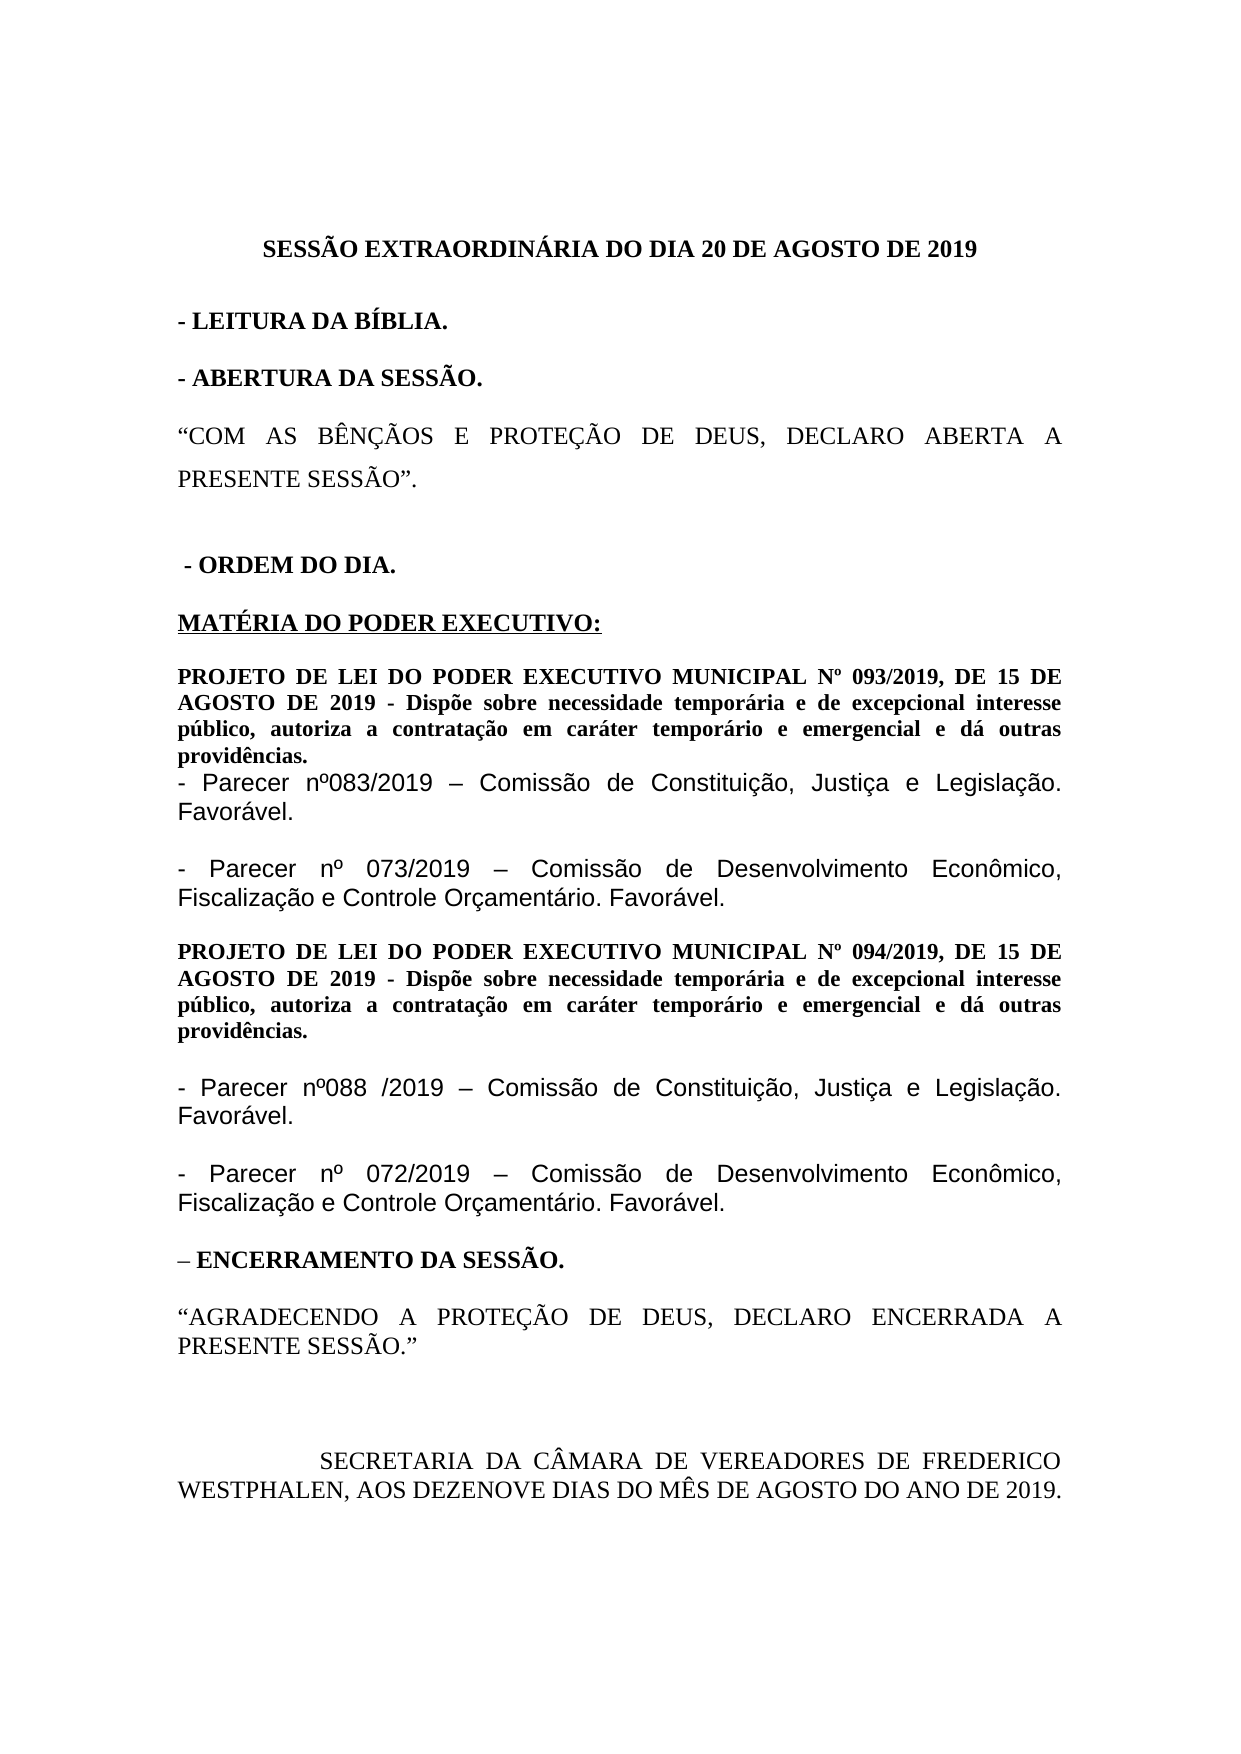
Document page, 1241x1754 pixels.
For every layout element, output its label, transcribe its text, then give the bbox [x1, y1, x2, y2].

text - Parecer nº 072/2019 – Comissão de Desenvolvimento Econômico, Fiscalização e Controle Orçamentário. Favorável. [177, 1159, 1063, 1216]
text - Parecer nº088 /2019 – Comissão de Constituição, Justiça e Legislação. Favorável. [177, 1072, 1063, 1130]
text PROJETO DE LEI DO PODER EXECUTIVO MUNICIPAL Nº 094/2019, DE 15 DE AGOSTO DE 2019 - Dispõe sobre necessidade temporária e de excepcional interesse público, autoriza a contratação em caráter temporário e emergencial e dá outras providências. [177, 938, 1063, 1044]
text – ENCERRAMENTO DA SESSÃO. [177, 1245, 1063, 1274]
text - Parecer nº083/2019 – Comissão de Constituição, Justiça e Legislação. Favorável. [177, 768, 1063, 826]
text MATÉRIA DO PODER EXECUTIVO: [177, 608, 1063, 636]
text - ORDEM DO DIA. [177, 550, 1063, 579]
text “AGRADECENDO A PROTEÇÃO DE DEUS, DECLARO ENCERRADA A PRESENTE SESSÃO.” [177, 1302, 1063, 1360]
subtitle SESSÃO EXTRAORDINÁRIA DO DIA 20 DE AGOSTO DE 2019 [177, 234, 1063, 263]
text - Parecer nº 073/2019 – Comissão de Desenvolvimento Econômico, Fiscalização e Controle Orçamentário. Favorável. [177, 854, 1063, 912]
text - ABERTURA DA SESSÃO. [177, 363, 1063, 392]
text PROJETO DE LEI DO PODER EXECUTIVO MUNICIPAL Nº 093/2019, DE 15 DE AGOSTO DE 2019 - Dispõe sobre necessidade temporária e de excepcional interesse público, autoriza a contratação em caráter temporário e emergencial e dá outras providências. [177, 663, 1063, 768]
text - LEITURA DA BÍBLIA. [177, 306, 1063, 334]
text SECRETARIA DA CÂMARA DE VEREADORES DE FREDERICO WESTPHALEN, AOS DEZENOVE DIAS DO MÊS DE AGOSTO DO ANO DE 2019. [177, 1446, 1063, 1532]
text “COM AS BÊNÇÃOS E PROTEÇÃO DE DEUS, DECLARO ABERTA A PRESENTE SESSÃO”. [177, 421, 1063, 493]
